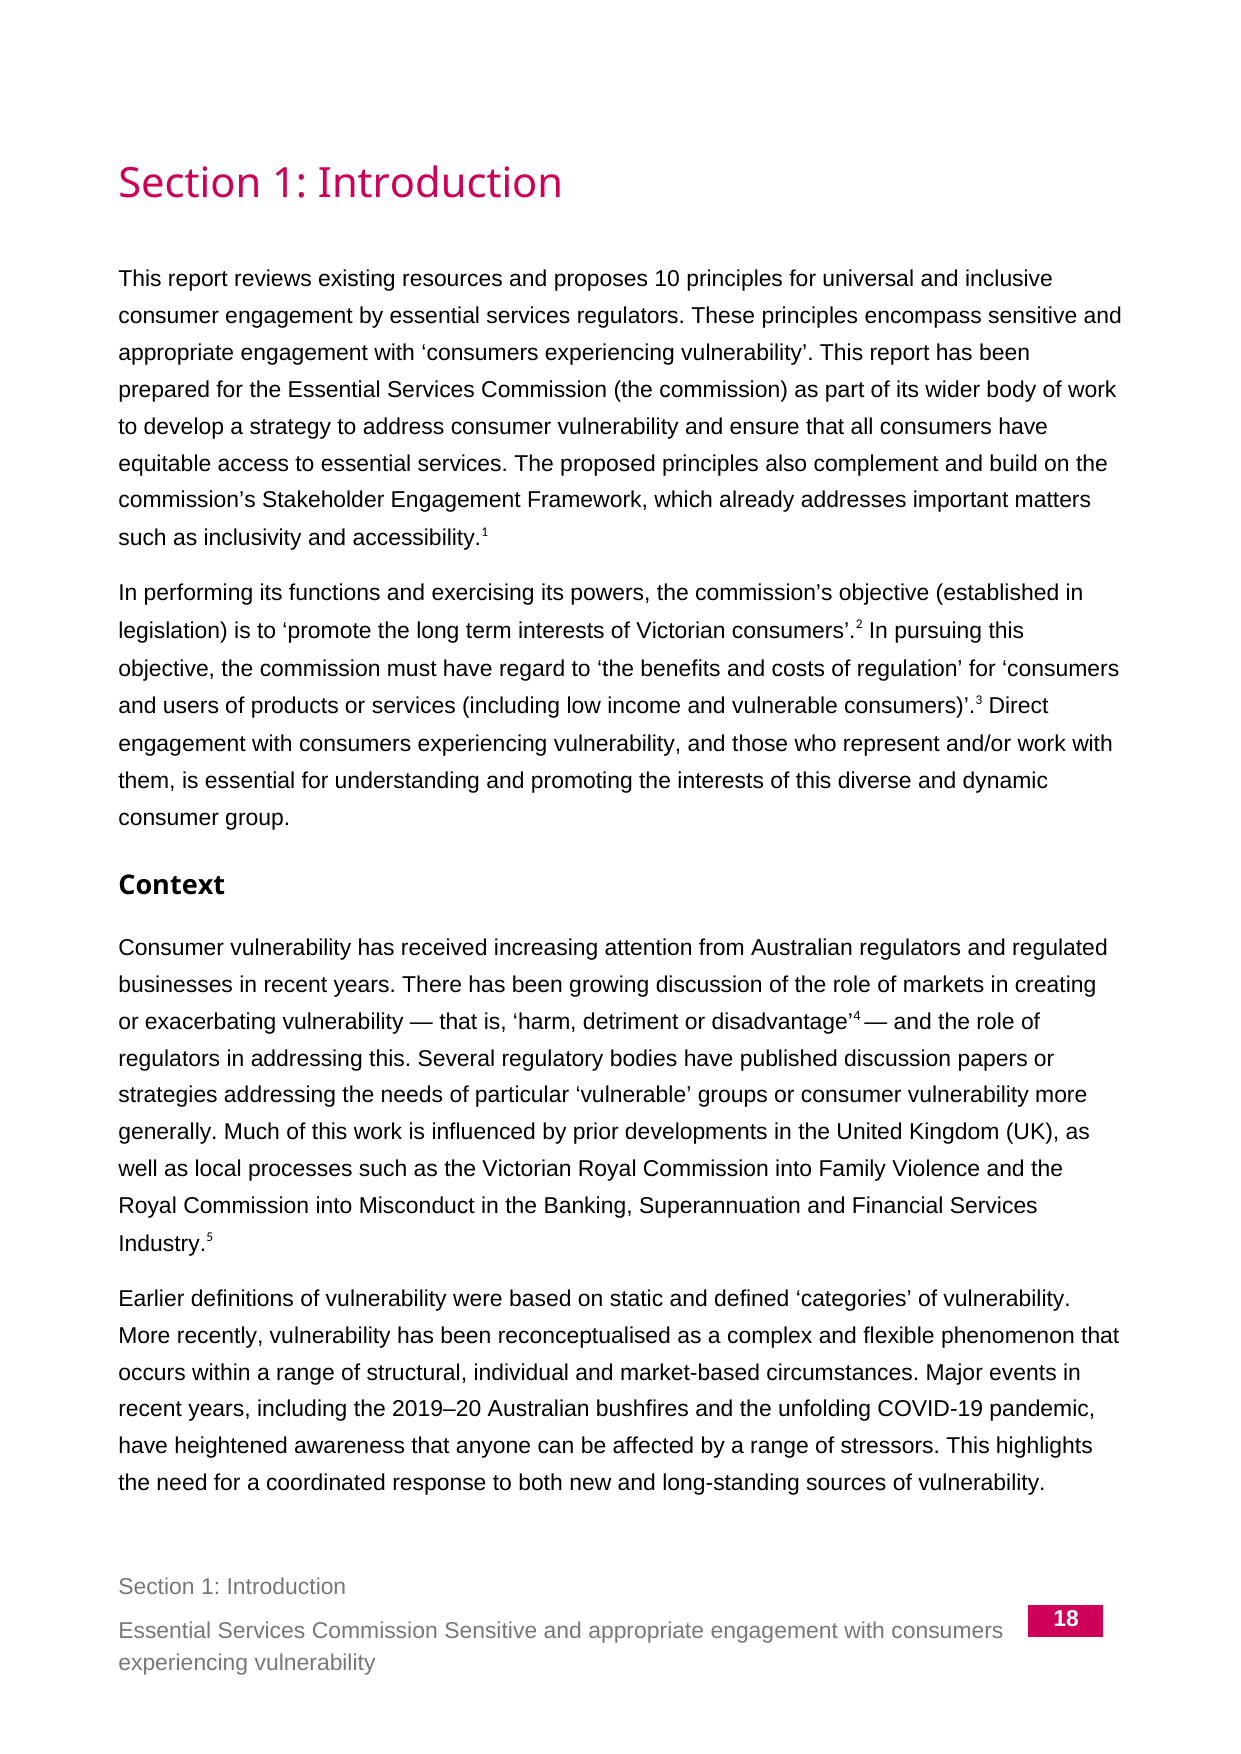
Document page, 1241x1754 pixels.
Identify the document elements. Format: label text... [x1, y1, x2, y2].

text This report reviews existing resources and proposes 10 principles for universal and inclusive consumer engagement by essential services regulators. These principles encompass sensitive and appropriate engagement with ‘consumers experiencing vulnerability’. This report has been prepared for the Essential Services Commission (the commission) as part of its wider body of work to develop a strategy to address consumer vulnerability and ensure that all consumers have equitable access to essential services. The proposed principles also complement and build on the commission’s Stakeholder Engagement Framework, which already addresses important matters such as inclusivity and accessibility. [118, 265, 1122, 551]
subtitle Section 1: Introduction [118, 152, 1122, 209]
text In performing its functions and exercising its powers, the commission’s objective (established in legislation) is to ‘promote the long term interests of Victorian consumers’. In pursuing this objective, the commission must have regard to ‘the benefits and costs of regulation’ for ‘consumers and users of products or services (including low income and vulnerable consumers)’. Direct engagement with consumers experiencing vulnerability, and those who represent and/or work with them, is essential for understanding and promoting the interests of this diverse and dynamic consumer group. [118, 579, 1122, 830]
subtitle Context [118, 866, 1122, 902]
text Consumer vulnerability has received increasing attention from Australian regulators and regulated businesses in recent years. There has been growing discussion of the role of markets in creating or exacerbating vulnerability — that is, ‘harm, detriment or disadvantage’ — and the role of regulators in addressing this. Several regulatory bodies have published discussion papers or strategies addressing the needs of particular ‘vulnerable’ groups or consumer vulnerability more generally. Much of this work is influenced by prior developments in the United Kingdom (UK), as well as local processes such as the Victorian Royal Commission into Family Violence and the Royal Commission into Misconduct in the Banking, Superannuation and Financial Services Industry. [118, 934, 1122, 1257]
text Earlier definitions of vulnerability were based on static and defined ‘categories’ of vulnerability. More recently, vulnerability has been reconceptualised as a complex and flexible phenomenon that occurs within a range of structural, individual and market-based circumstances. Major events in recent years, including the 2019–20 Australian bushfires and the unfolding COVID-19 pandemic, have heightened awareness that anyone can be affected by a range of stressors. This highlights the need for a coordinated response to both new and long-standing sources of vulnerability. [118, 1285, 1122, 1495]
